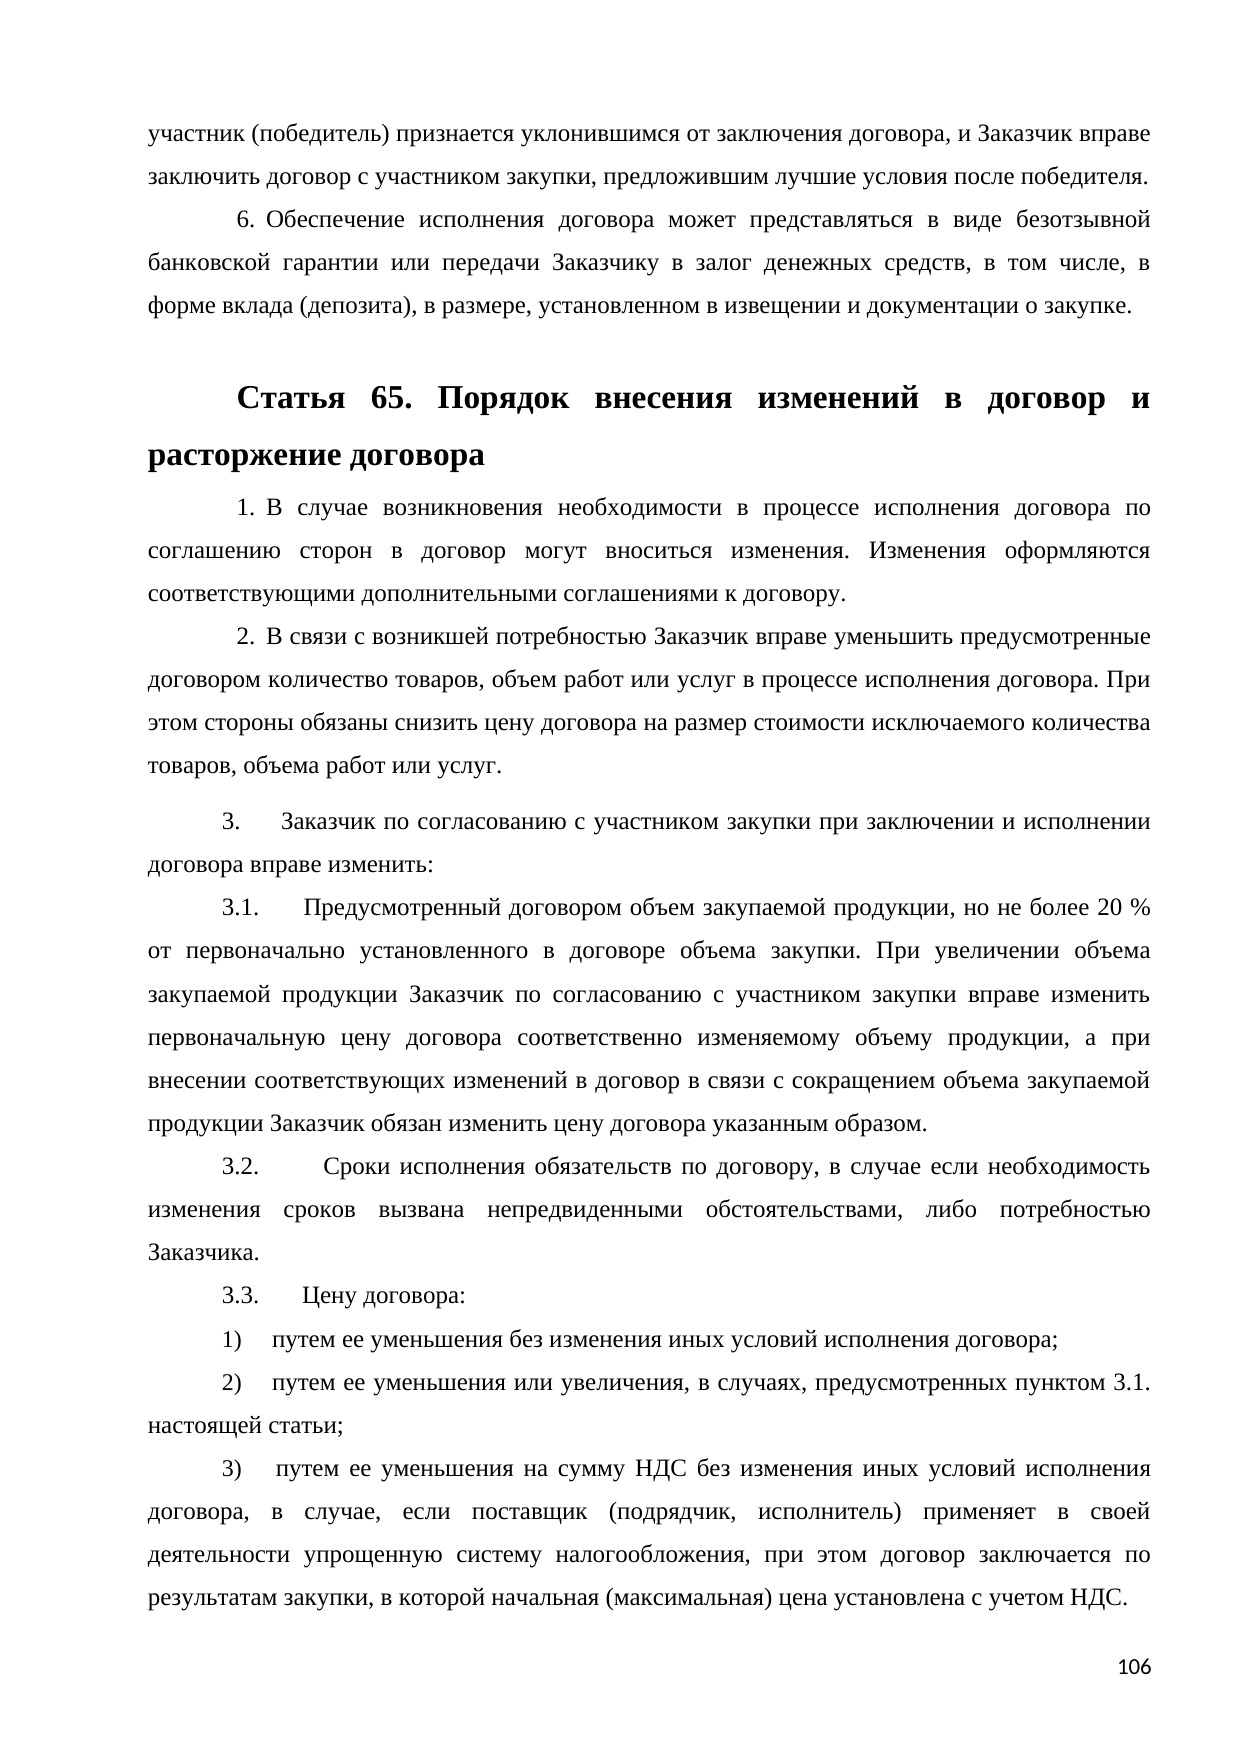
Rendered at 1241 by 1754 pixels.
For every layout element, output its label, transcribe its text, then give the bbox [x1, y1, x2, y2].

list путем ее уменьшения или увеличения, в случаях, предусмотренных пунктом 3.1. настоящей статьи; [148, 1367, 1152, 1439]
list В случае возникновения необходимости в процессе исполнения договора по соглашению сторон в договор могут вноситься изменения. Изменения оформляются соответствующими дополнительными соглашениями к договору. [148, 492, 1152, 607]
list Предусмотренный договором объем закупаемой продукции, но не более 20 % от первоначально установленного в договоре объема закупки. При увеличении объема закупаемой продукции Заказчик по согласованию с участником закупки вправе изменить первоначальную цену договора соответственно изменяемому объему продукции, а при внесении соответствующих изменений в договор в связи с сокращением объема закупаемой продукции Заказчик обязан изменить цену договора указанным образом. [148, 892, 1152, 1137]
list Сроки исполнения обязательств по договору, в случае если необходимость изменения сроков вызвана непредвиденными обстоятельствами, либо потребностью Заказчика. [148, 1151, 1152, 1266]
list Заказчик по согласованию с участником закупки при заключении и исполнении договора вправе изменить: [148, 806, 1152, 878]
list путем ее уменьшения на сумму НДС без изменения иных условий исполнения договора, в случае, если поставщик (подрядчик, исполнитель) применяет в своей деятельности упрощенную систему налогообложения, при этом договор заключается по результатам закупки, в которой начальная (максимальная) цена установлена с учетом НДС. [148, 1453, 1152, 1611]
list Статья 65. Порядок внесения изменений в договор и расторжение договора [148, 377, 1152, 473]
list Цену договора: [148, 1281, 1152, 1309]
list В связи с возникшей потребностью Заказчик вправе уменьшить предусмотренные договором количество товаров, объем работ или услуг в процессе исполнения договора. При этом стороны обязаны снизить цену договора на размер стоимости исключаемого количества товаров, объема работ или услуг. [148, 621, 1152, 779]
list Обеспечение исполнения договора может представляться в виде безотзывной банковской гарантии или передачи Заказчику в залог денежных средств, в том числе, в форме вклада (депозита), в размере, установленном в извещении и документации о закупке. [148, 204, 1152, 319]
list путем ее уменьшения без изменения иных условий исполнения договора; [148, 1324, 1152, 1352]
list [148, 118, 1152, 190]
